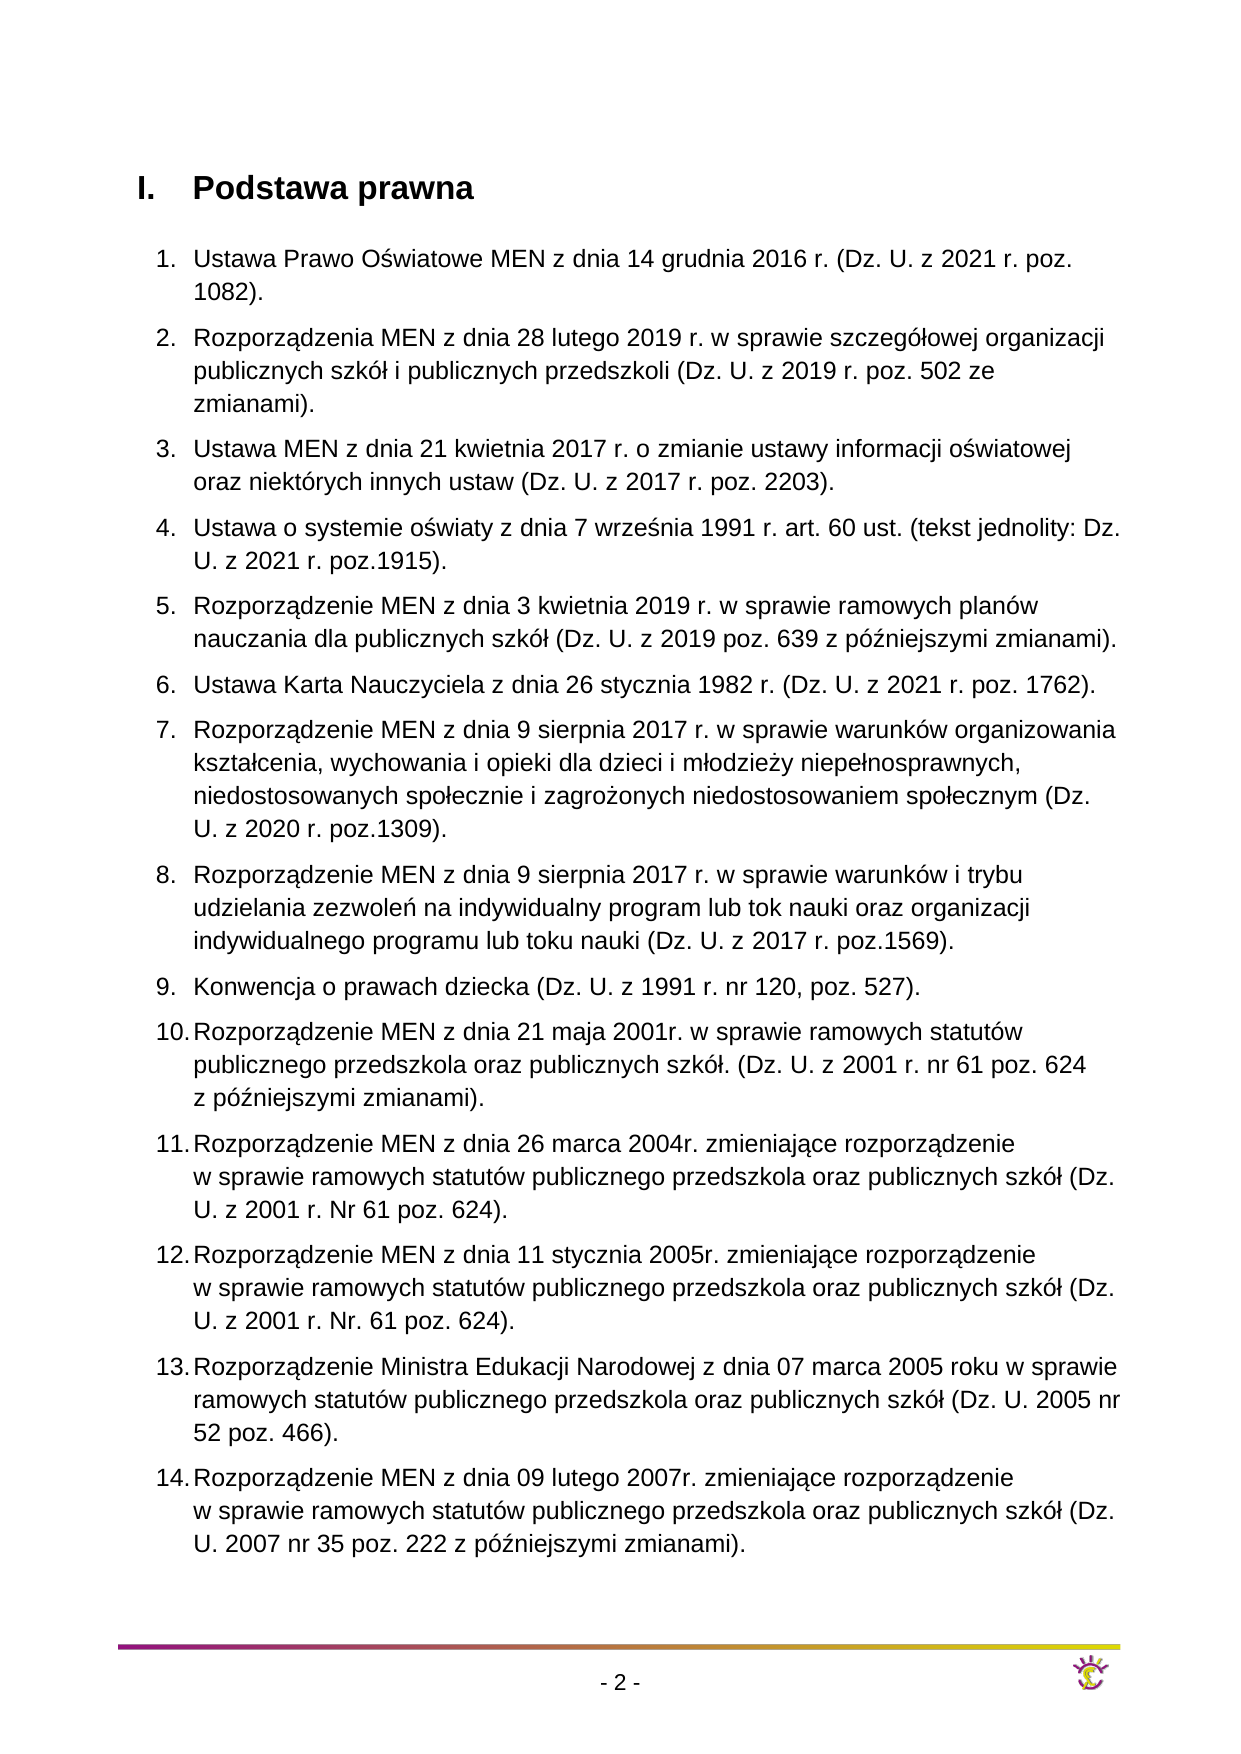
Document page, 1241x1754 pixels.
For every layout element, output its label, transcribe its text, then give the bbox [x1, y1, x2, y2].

list Rozporządzenie MEN z dnia 11 stycznia 2005r. zmieniające rozporządzenie w sprawie ramowych statutów publicznego przedszkola oraz publicznych szkół (Dz. U. z 2001 r. Nr. 61 poz. 624). [156, 1240, 1122, 1335]
list Rozporządzenie MEN z dnia 9 sierpnia 2017 r. w sprawie warunków organizowania kształcenia, wychowania i opieki dla dzieci i młodzieży niepełnosprawnych, niedostosowanych społecznie i zagrożonych niedostosowaniem społecznym (Dz. U. z 2020 r. poz.1309). [156, 715, 1122, 843]
list Rozporządzenie Ministra Edukacji Narodowej z dnia 07 marca 2005 roku w sprawie ramowych statutów publicznego przedszkola oraz publicznych szkół (Dz. U. 2005 nr 52 poz. 466). [156, 1352, 1122, 1446]
list Rozporządzenie MEN z dnia 26 marca 2004r. zmieniające rozporządzenie w sprawie ramowych statutów publicznego przedszkola oraz publicznych szkół (Dz. U. z 2001 r. Nr 61 poz. 624). [156, 1128, 1122, 1223]
list Rozporządzenia MEN z dnia 28 lutego 2019 r. w sprawie szczegółowej organizacji publicznych szkół i publicznych przedszkoli (Dz. U. z 2019 r. poz. 502 ze zmianami). [156, 323, 1122, 417]
subtitle Podstawa prawna [155, 168, 1122, 207]
picture [118, 1642, 1121, 1695]
list Konwencja o prawach dziecka (Dz. U. z 1991 r. nr 120, poz. 527). [156, 971, 1122, 1000]
list Ustawa Karta Nauczyciela z dnia 26 stycznia 1982 r. (Dz. U. z 2021 r. poz. 1762). [156, 670, 1122, 698]
list Ustawa o systemie oświaty z dnia 7 września 1991 r. art. 60 ust. (tekst jednolity: Dz. U. z 2021 r. poz.1915). [156, 513, 1122, 574]
list Rozporządzenie MEN z dnia 9 sierpnia 2017 r. w sprawie warunków i trybu udzielania zezwoleń na indywidualny program lub tok nauki oraz organizacji indywidualnego programu lub toku nauki (Dz. U. z 2017 r. poz.1569). [156, 860, 1122, 955]
list Rozporządzenie MEN z dnia 09 lutego 2007r. zmieniające rozporządzenie w sprawie ramowych statutów publicznego przedszkola oraz publicznych szkół (Dz. U. 2007 nr 35 poz. 222 z późniejszymi zmianami). [156, 1463, 1122, 1558]
list Rozporządzenie MEN z dnia 3 kwietnia 2019 r. w sprawie ramowych planów nauczania dla publicznych szkół (Dz. U. z 2019 poz. 639 z późniejszymi zmianami). [156, 591, 1122, 653]
list Rozporządzenie MEN z dnia 21 maja 2001r. w sprawie ramowych statutów publicznego przedszkola oraz publicznych szkół. (Dz. U. z 2001 r. nr 61 poz. 624 z późniejszymi zmianami). [156, 1017, 1122, 1112]
list Ustawa Prawo Oświatowe MEN z dnia 14 grudnia 2016 r. (Dz. U. z 2021 r. poz. 1082). [156, 244, 1122, 306]
list Ustawa MEN z dnia 21 kwietnia 2017 r. o zmianie ustawy informacji oświatowej oraz niektórych innych ustaw (Dz. U. z 2017 r. poz. 2203). [156, 434, 1122, 496]
